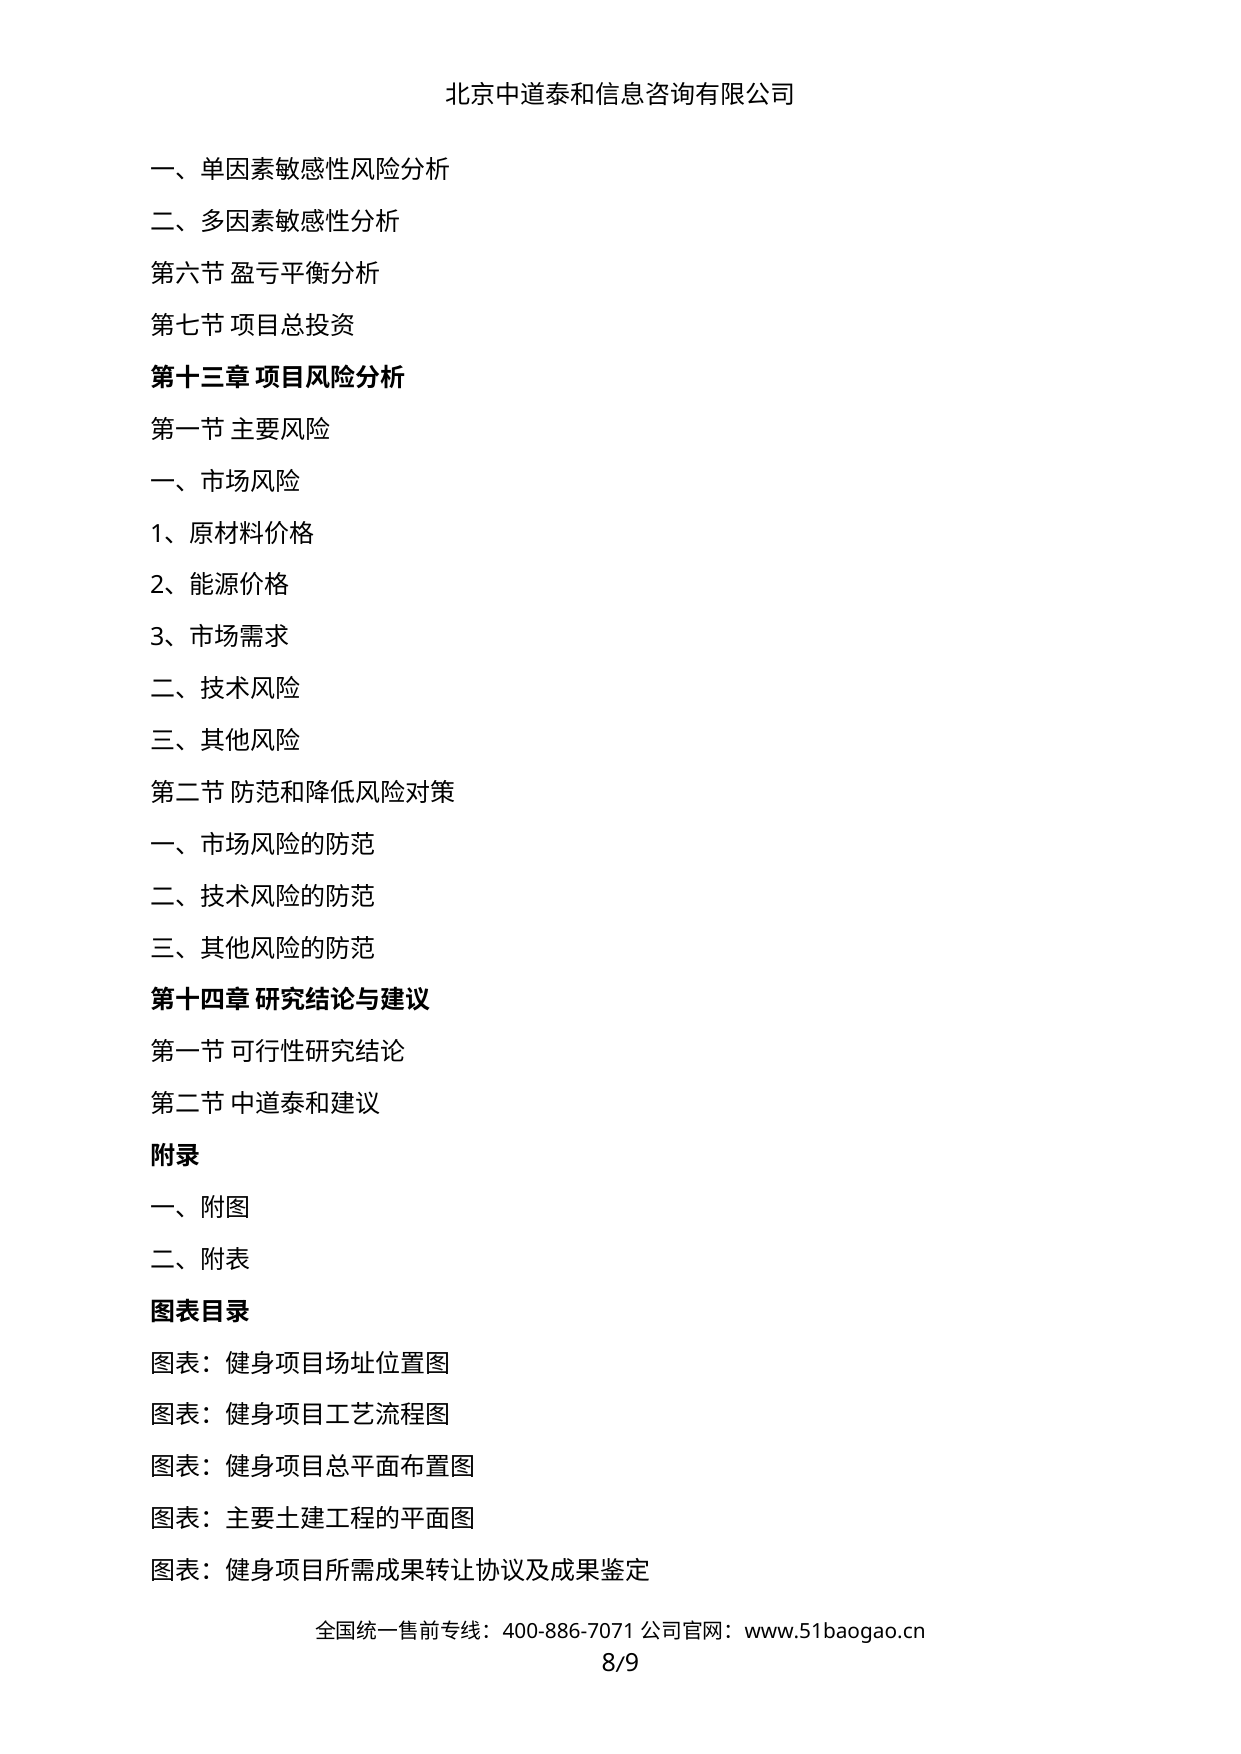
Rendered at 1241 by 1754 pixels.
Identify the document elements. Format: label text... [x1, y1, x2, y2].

text 图表：健身项目总平面布置图 [150, 1447, 1090, 1483]
text 一、市场风险的防范 [150, 824, 1090, 861]
text 附录 [150, 1136, 1090, 1172]
text 图表：健身项目场址位置图 [150, 1343, 1090, 1379]
text 2、能源价格 [150, 565, 1090, 601]
text 第二节 防范和降低风险对策 [150, 772, 1090, 809]
text 二、附表 [150, 1239, 1090, 1276]
text 第一节 可行性研究结论 [150, 1032, 1090, 1068]
text 二、多因素敏感性分析 [150, 202, 1090, 238]
text 图表目录 [150, 1291, 1090, 1327]
text 第十四章 研究结论与建议 [150, 980, 1090, 1016]
text 图表：主要土建工程的平面图 [150, 1499, 1090, 1535]
text 图表：健身项目所需成果转让协议及成果鉴定 [150, 1551, 1090, 1587]
text 三、其他风险的防范 [150, 928, 1090, 964]
text 一、单因素敏感性风险分析 [150, 150, 1090, 186]
text 3、市场需求 [150, 617, 1090, 653]
text 第十三章 项目风险分析 [150, 357, 1090, 394]
text 二、技术风险的防范 [150, 876, 1090, 912]
text 图表：健身项目工艺流程图 [150, 1395, 1090, 1431]
text 第一节 主要风险 [150, 409, 1090, 446]
text 第二节 中道泰和建议 [150, 1084, 1090, 1120]
text 1、原材料价格 [150, 513, 1090, 549]
text 一、市场风险 [150, 461, 1090, 497]
text 二、技术风险 [150, 669, 1090, 705]
text 三、其他风险 [150, 721, 1090, 757]
text 第六节 盈亏平衡分析 [150, 254, 1090, 290]
text 一、附图 [150, 1187, 1090, 1224]
text 第七节 项目总投资 [150, 306, 1090, 342]
